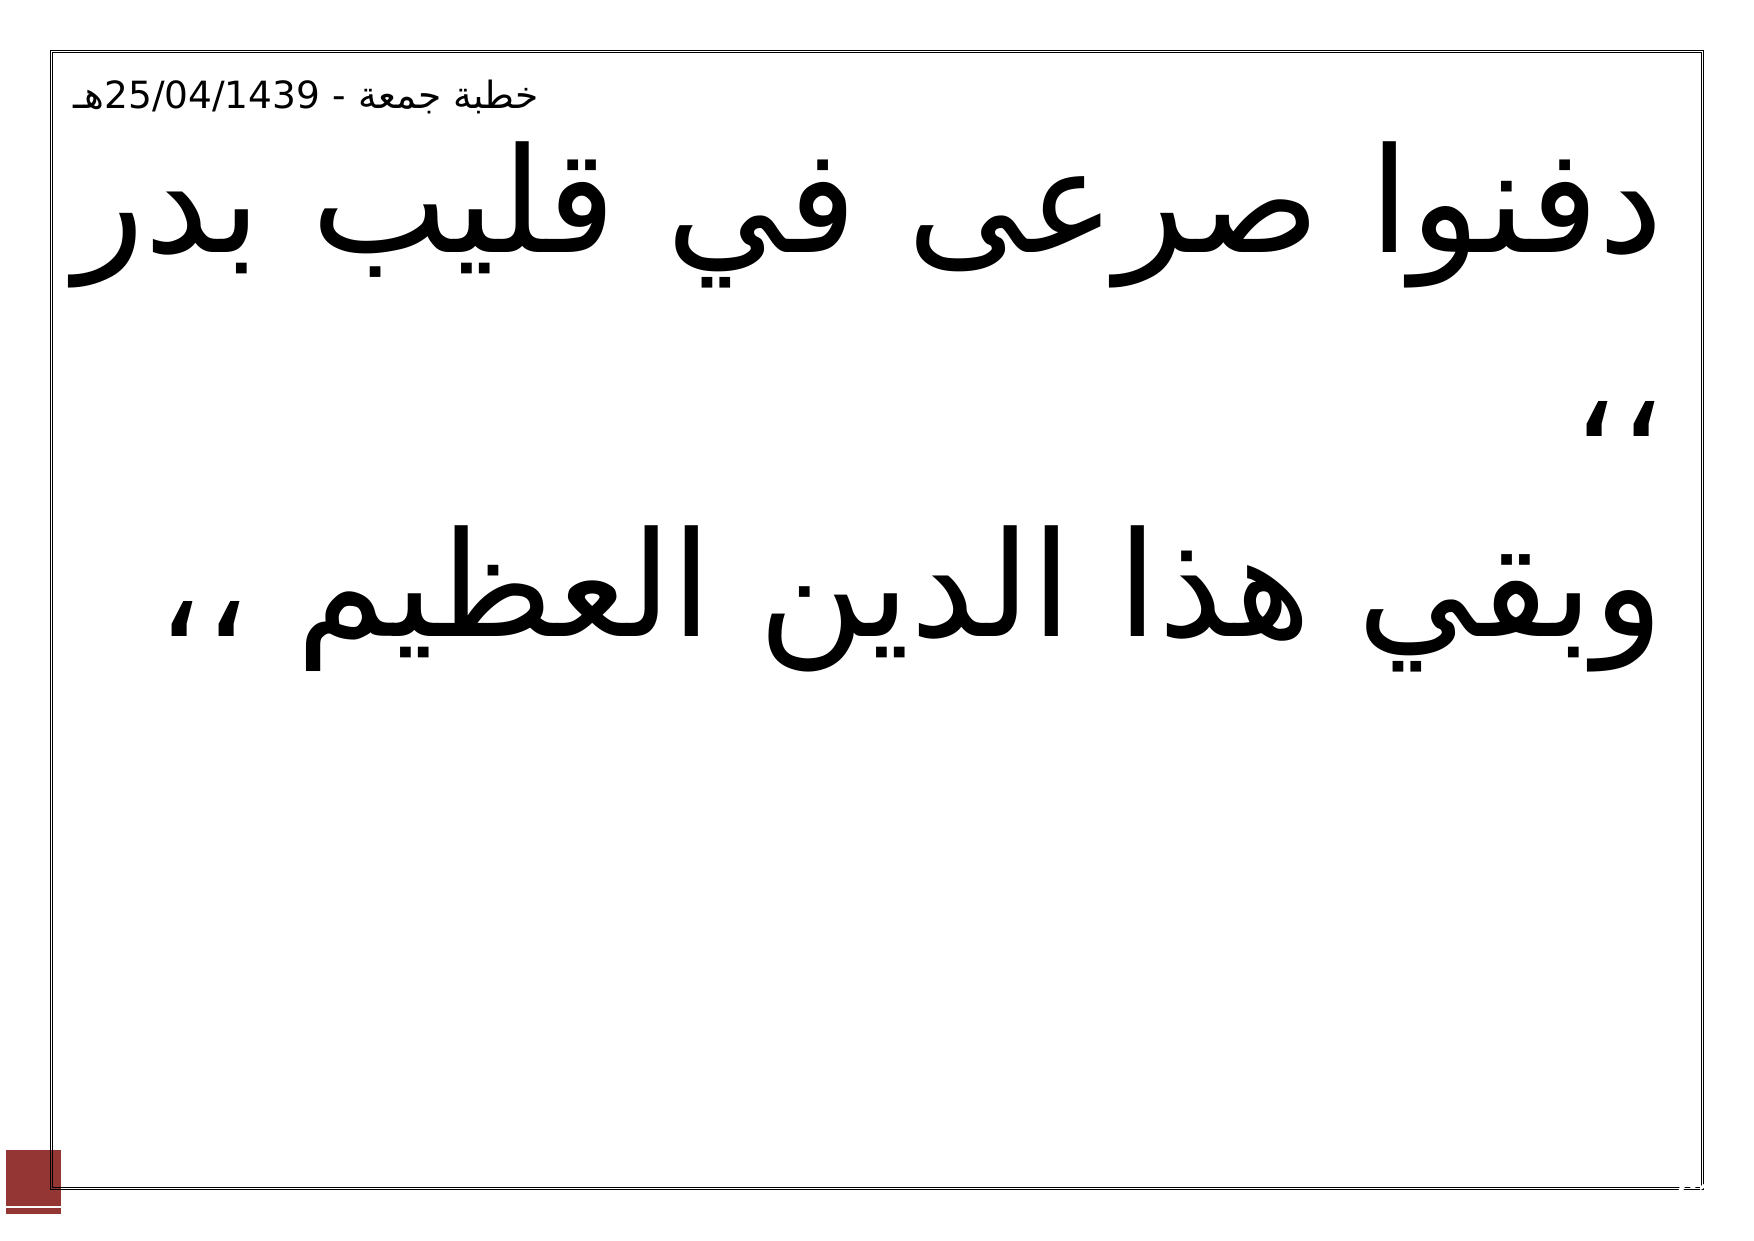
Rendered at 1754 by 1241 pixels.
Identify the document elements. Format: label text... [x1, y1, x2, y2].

text وبقي هذا الدين العظيم ،، [74, 501, 1665, 671]
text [74, 117, 1665, 471]
